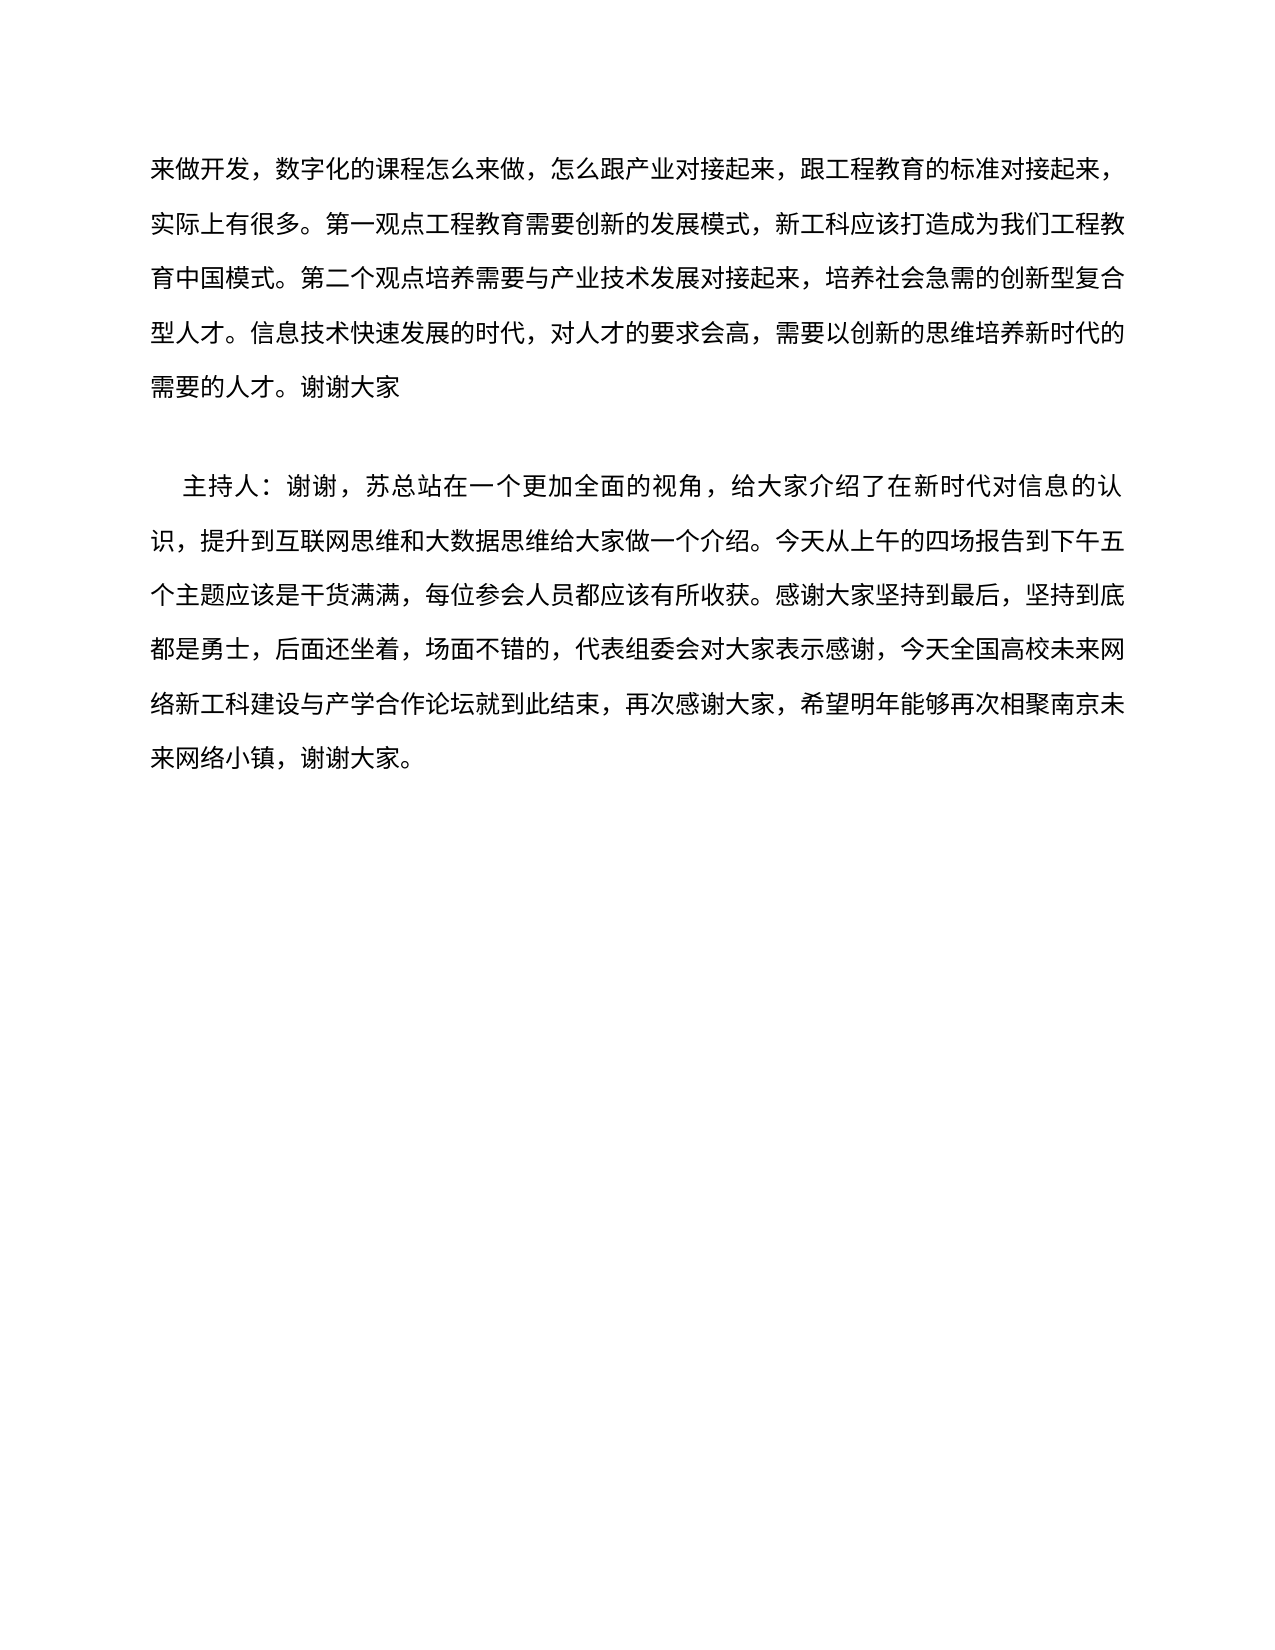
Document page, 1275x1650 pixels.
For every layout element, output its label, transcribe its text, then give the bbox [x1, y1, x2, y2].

text 主持人：谢谢，苏总站在一个更加全面的视角，给大家介绍了在新时代对信息的认识，提升到互联网思维和大数据思维给大家做一个介绍。今天从上午的四场报告到下午五个主题应该是干货满满，每位参会人员都应该有所收获。感谢大家坚持到最后，坚持到底都是勇士，后面还坐着，场面不错的，代表组委会对大家表示感谢，今天全国高校未来网络新工科建设与产学合作论坛就到此结束，再次感谢大家，希望明年能够再次相聚南京未来网络小镇，谢谢大家。 [150, 467, 1125, 775]
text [150, 150, 1125, 404]
